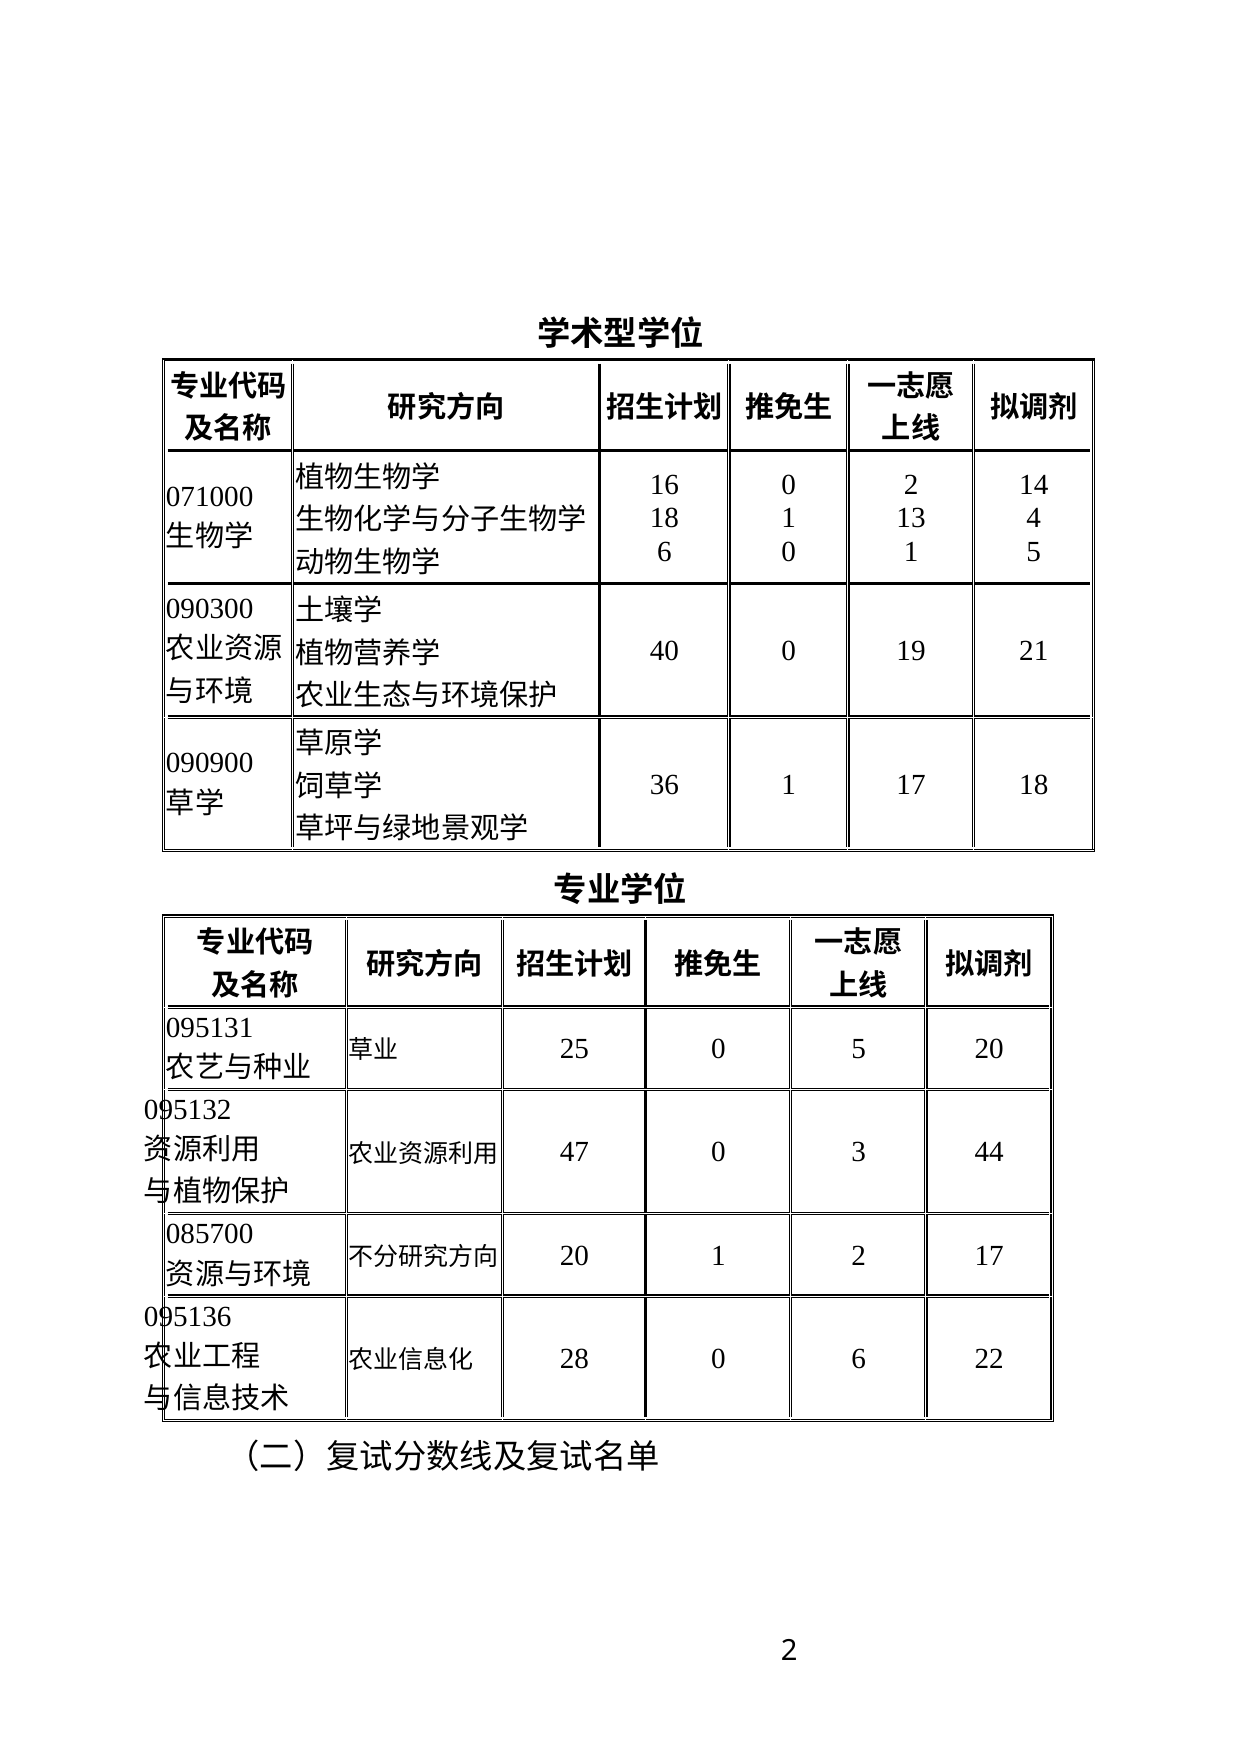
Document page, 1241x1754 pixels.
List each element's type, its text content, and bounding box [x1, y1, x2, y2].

table_cell 25 [504, 1009, 644, 1087]
table_cell 40 [601, 585, 727, 715]
table_cell 095131 农艺与种业 [165, 1005, 345, 1087]
table_cell 0 [647, 1009, 789, 1087]
table_cell 14 4 5 [975, 449, 1092, 582]
table_cell 17 [848, 719, 973, 848]
table_cell 095136 农业工程 与信息技术 [165, 1294, 346, 1418]
table_cell 5 [792, 1009, 924, 1087]
table_cell 0 [731, 585, 846, 715]
table_cell 草业 [348, 1009, 501, 1087]
table_cell 20 [504, 1215, 644, 1294]
table_cell 农业信息化 [346, 1298, 503, 1418]
table_cell 0 1 0 [731, 452, 846, 582]
table_cell 47 [504, 1091, 644, 1212]
text 学术型学位 [159, 295, 1081, 358]
table_cell 36 [599, 715, 729, 848]
table_cell 18 [974, 715, 1092, 848]
table_header 一志愿 上线 [791, 916, 926, 1005]
table_header 专业代码 及名称 [165, 918, 346, 1005]
table_cell 090900 草学 [165, 715, 293, 848]
table_cell 土壤学 植物营养学 农业生态与环境保护 [294, 585, 598, 715]
table_cell 085700 资源与环境 [163, 1212, 346, 1294]
table_cell 不分研究方向 [348, 1215, 501, 1294]
table_cell 071000 生物学 [165, 449, 291, 582]
table_cell 1 [647, 1215, 789, 1294]
table_cell 3 [792, 1091, 924, 1212]
table_header 专业代码及名称 [165, 361, 293, 449]
table_cell 1 [729, 715, 848, 848]
table_header 推免生 [729, 360, 848, 449]
table_cell 28 [503, 1298, 645, 1418]
table_header 研究方向 [346, 918, 503, 1005]
table_cell 21 [975, 582, 1092, 715]
table_cell 2 [792, 1215, 924, 1294]
table_header 拟调剂 [926, 918, 1050, 1005]
table_cell 农业资源利用 [348, 1091, 501, 1212]
text 专业学位 [159, 852, 1081, 914]
table_header 招生计划 [599, 360, 729, 449]
table_header 一志愿 上线 [848, 361, 973, 449]
table_header 研究方向 [293, 361, 599, 449]
table_cell 0 [645, 1298, 791, 1418]
table_cell 095132 资源利用 与植物保护 [165, 1088, 345, 1212]
table_cell 19 [850, 585, 972, 715]
table_cell 2 13 1 [850, 452, 972, 582]
table_cell 植物生物学 生物化学与分子生物学 动物生物学 [294, 452, 598, 582]
table_header 推免生 [645, 918, 791, 1005]
table_cell 6 [791, 1294, 926, 1418]
table_cell 20 [928, 1005, 1051, 1087]
table_cell 17 [926, 1212, 1052, 1294]
table_cell 22 [926, 1294, 1051, 1418]
table_cell 0 [647, 1091, 789, 1212]
table_header 拟调剂 [974, 361, 1092, 449]
table_cell 16 18 6 [601, 452, 727, 582]
text （二）复试分数线及复试名单 [159, 1422, 1081, 1487]
table_cell 44 [928, 1088, 1051, 1212]
table_cell 草原学 饲草学 草坪与绿地景观学 [293, 719, 599, 848]
table_header 招生计划 [503, 918, 645, 1005]
table_cell 090300 农业资源 与环境 [165, 582, 291, 715]
